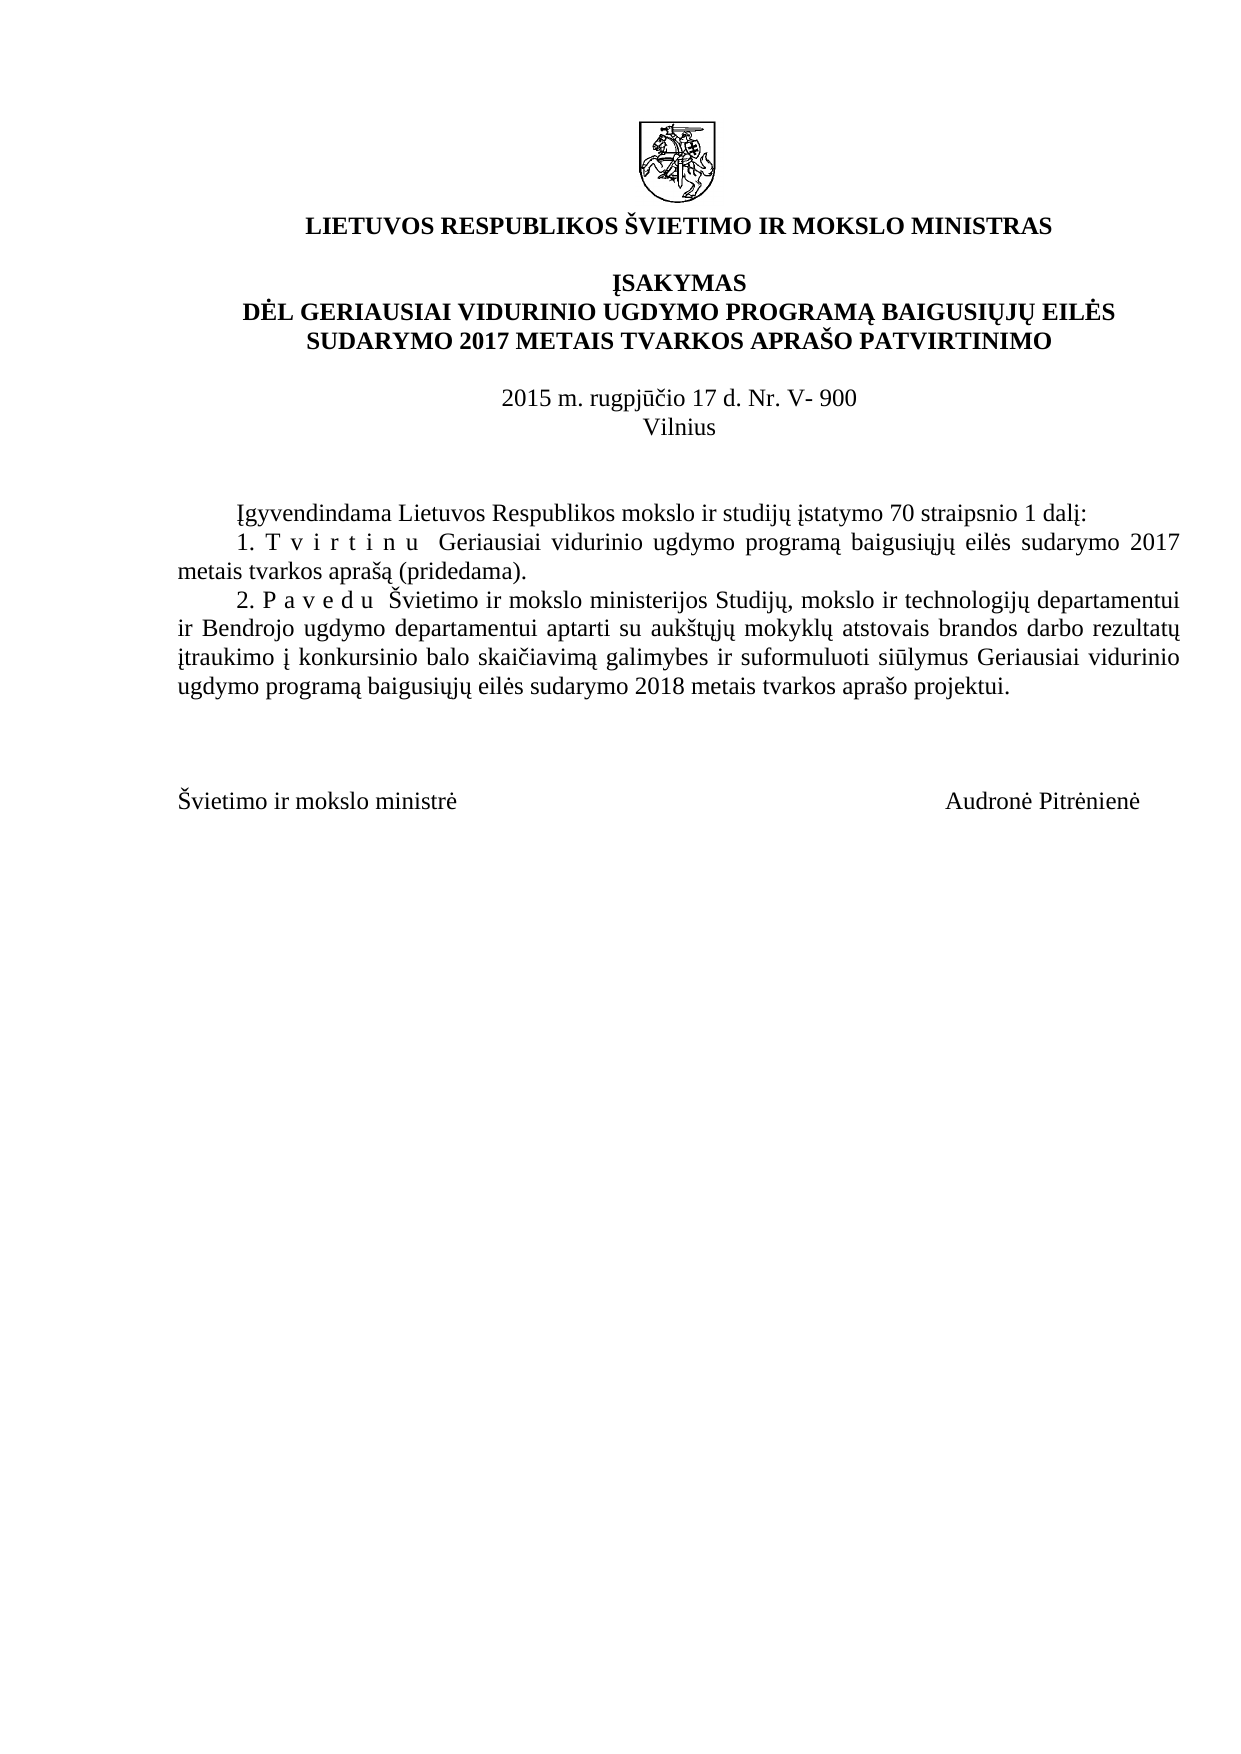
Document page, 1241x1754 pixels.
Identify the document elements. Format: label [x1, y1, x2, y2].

picture [634, 118, 724, 206]
